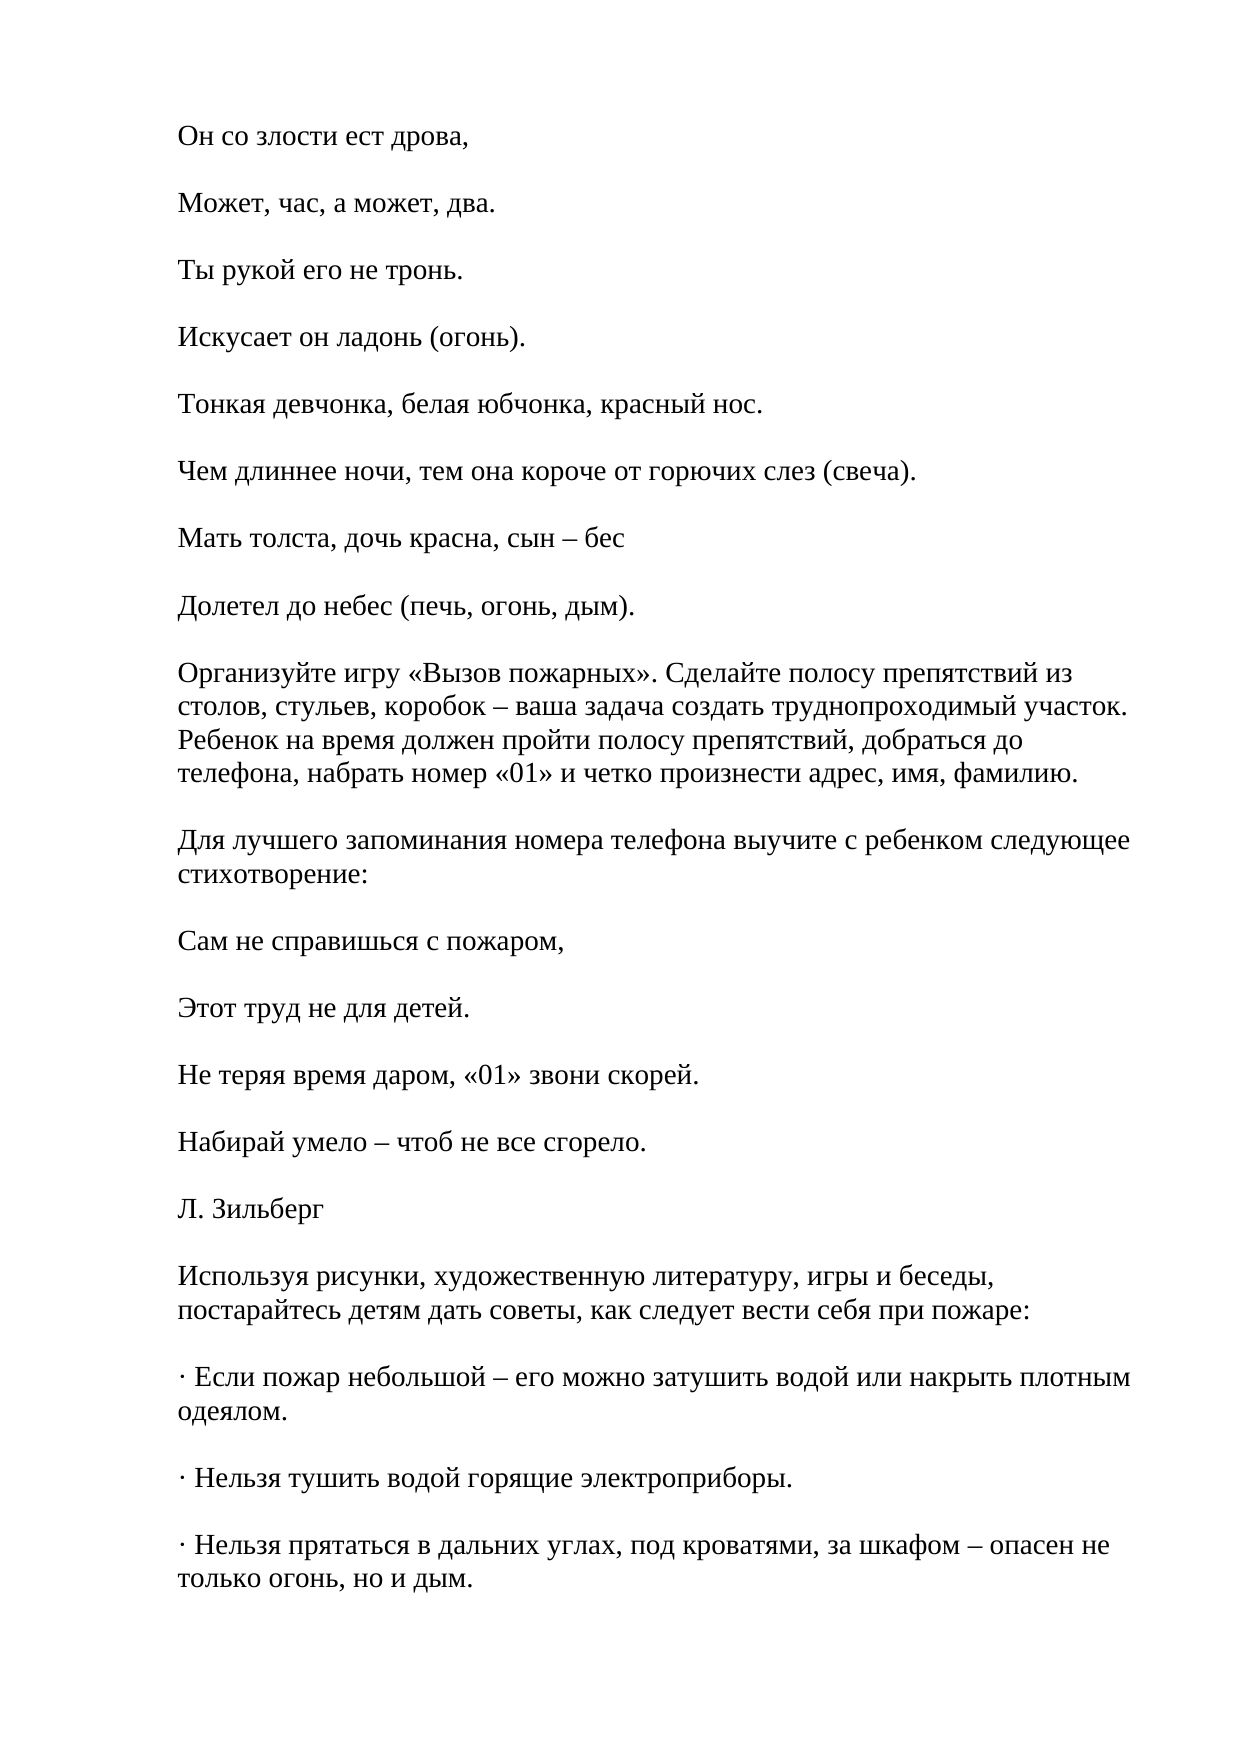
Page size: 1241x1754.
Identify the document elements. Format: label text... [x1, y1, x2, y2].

text Долетел до небес (печь, огонь, дым). [177, 588, 1152, 621]
text Не теряя время даром, «01» звони скорей. [177, 1057, 1152, 1091]
text Мать толста, дочь красна, сын – бес [177, 521, 1152, 554]
text · Если пожар небольшой – его можно затушить водой или накрыть плотным одеялом. [177, 1359, 1152, 1426]
text Л. Зильберг [177, 1191, 1152, 1225]
text Искусает он ладонь (огонь). [177, 319, 1152, 353]
text Ты рукой его не тронь. [177, 252, 1152, 286]
text Используя рисунки, художественную литературу, игры и беседы, постарайтесь детям дать советы, как следует вести себя при пожаре: [177, 1258, 1152, 1326]
text Этот труд не для детей. [177, 990, 1152, 1024]
text Для лучшего запоминания номера телефона выучите с ребенком следующее стихотворение: [177, 822, 1152, 889]
text Тонкая девчонка, белая юбчонка, красный нос. [177, 386, 1152, 420]
text Набирай умело – чтоб не все сгорело. [177, 1124, 1152, 1158]
text Он со злости ест дрова, [177, 118, 1152, 152]
text Может, час, а может, два. [177, 185, 1152, 219]
text Сам не справишься с пожаром, [177, 923, 1152, 957]
text Чем длиннее ночи, тем она короче от горючих слез (свеча). [177, 453, 1152, 487]
text Организуйте игру «Вызов пожарных». Сделайте полосу препятствий из столов, стульев, коробок – ваша задача создать труднопроходимый участок. Ребенок на время должен пройти полосу препятствий, добраться до телефона, набрать номер «01» и четко произнести адрес, имя, фамилию. [177, 655, 1152, 789]
text · Нельзя прятаться в дальних углах, под кроватями, за шкафом – опасен не только огонь, но и дым. [177, 1527, 1152, 1594]
text · Нельзя тушить водой горящие электроприборы. [177, 1460, 1152, 1493]
